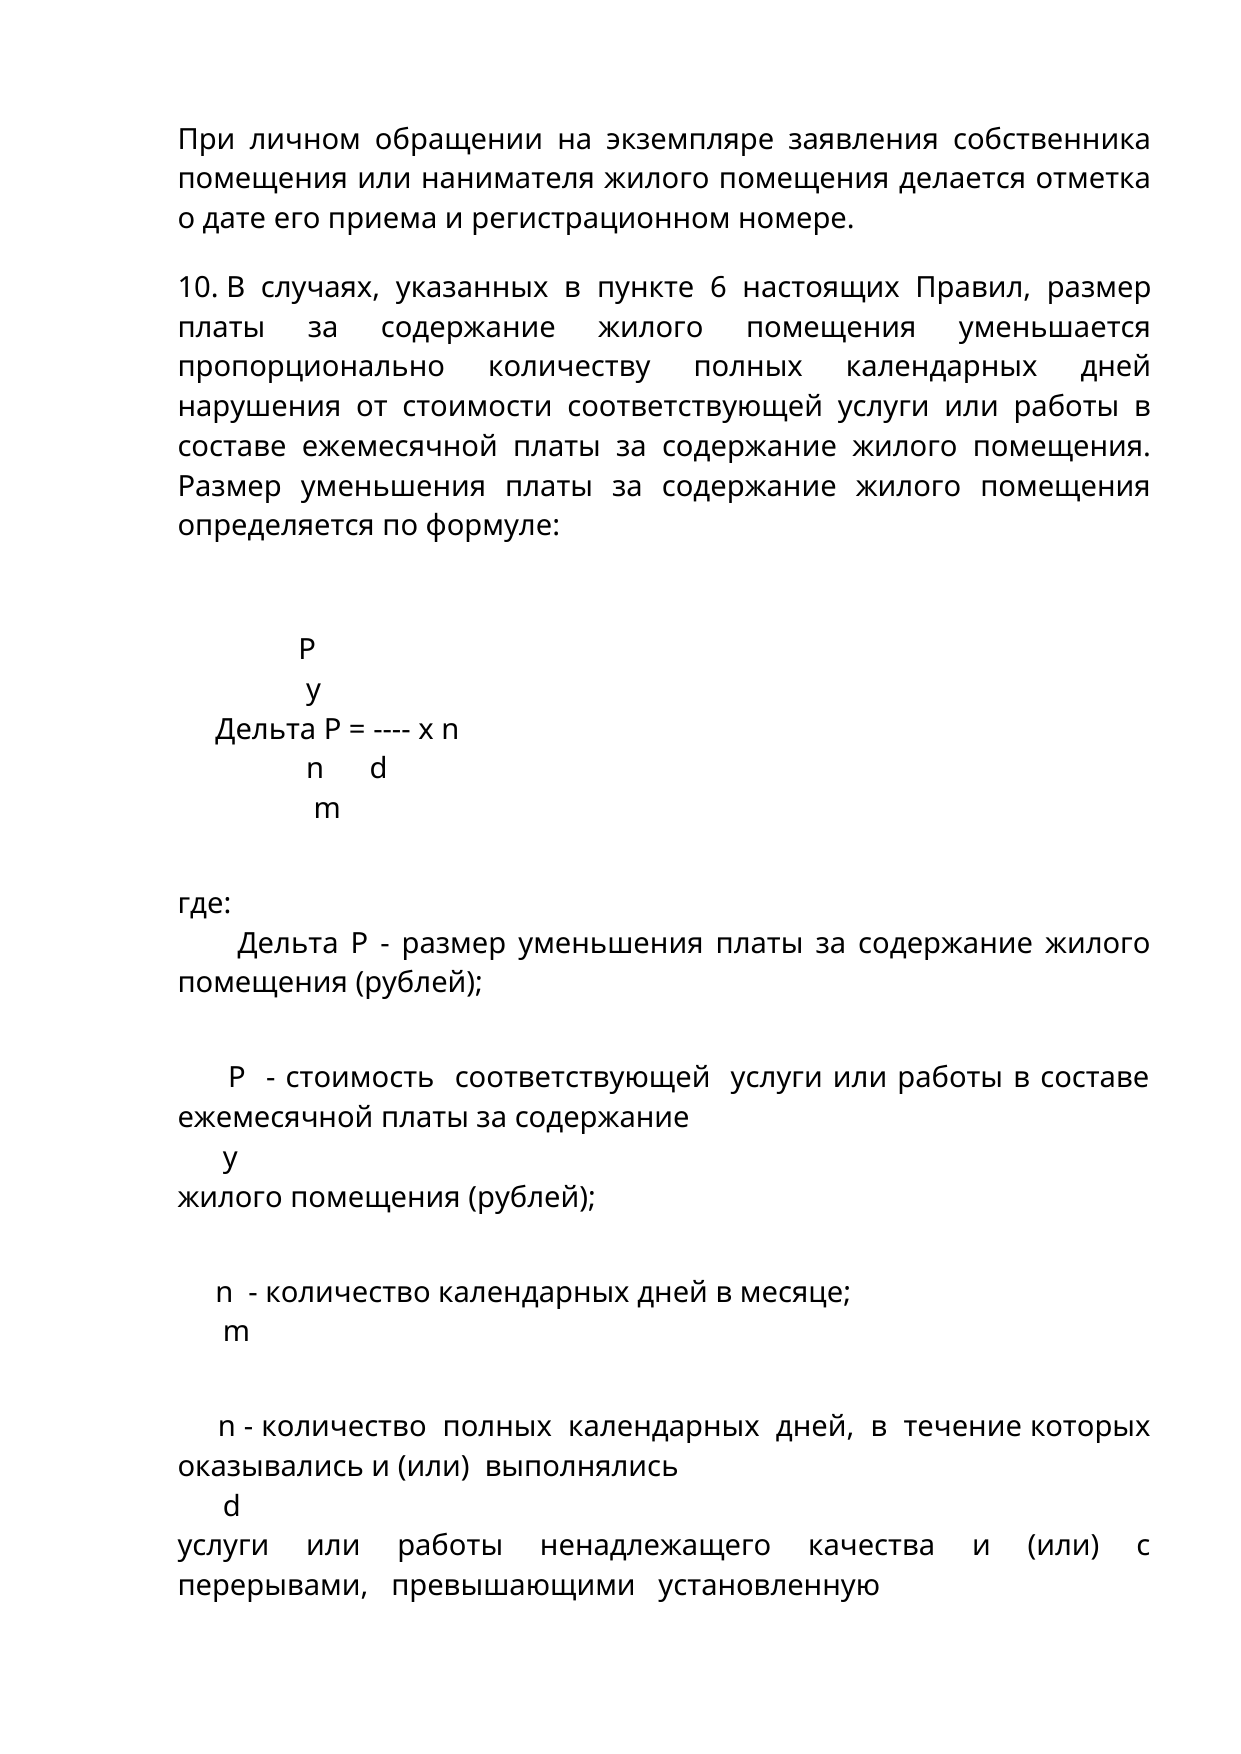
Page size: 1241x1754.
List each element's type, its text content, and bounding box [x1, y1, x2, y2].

text услуги или работы ненадлежащего качества и (или) с перерывами, превышающими установленную [177, 1524, 1152, 1604]
text При личном обращении на экземпляре заявления собственника помещения или нанимателя жилого помещения делается отметка о дате его приема и регистрационном номере. [177, 118, 1152, 237]
text Дельта Р - размер уменьшения платы за содержание жилого помещения (рублей); [177, 922, 1152, 1001]
text Дельта P = ---- x n [177, 708, 1152, 748]
text P [177, 629, 1152, 668]
text n - количество полных календарных дней, в течение которых оказывались и (или) выполнялись [177, 1406, 1152, 1485]
text m [177, 787, 1152, 827]
text 10. В случаях, указанных в пункте 6 настоящих Правил, размер платы за содержание жилого помещения уменьшается пропорционально количеству полных календарных дней нарушения от стоимости соответствующей услуги или работы в составе ежемесячной платы за содержание жилого помещения. Размер уменьшения платы за содержание жилого помещения определяется по формуле: [177, 266, 1152, 544]
text Р - стоимость соответствующей услуги или работы в составе ежемесячной платы за содержание [177, 1057, 1152, 1136]
text y [177, 1136, 1152, 1176]
text m [177, 1311, 1152, 1350]
text n - количество календарных дней в месяце; [177, 1271, 1152, 1311]
text жилого помещения (рублей); [177, 1176, 1152, 1216]
text d [177, 1485, 1152, 1524]
text y [177, 668, 1152, 708]
text где: [177, 882, 1152, 922]
text n d [177, 748, 1152, 787]
